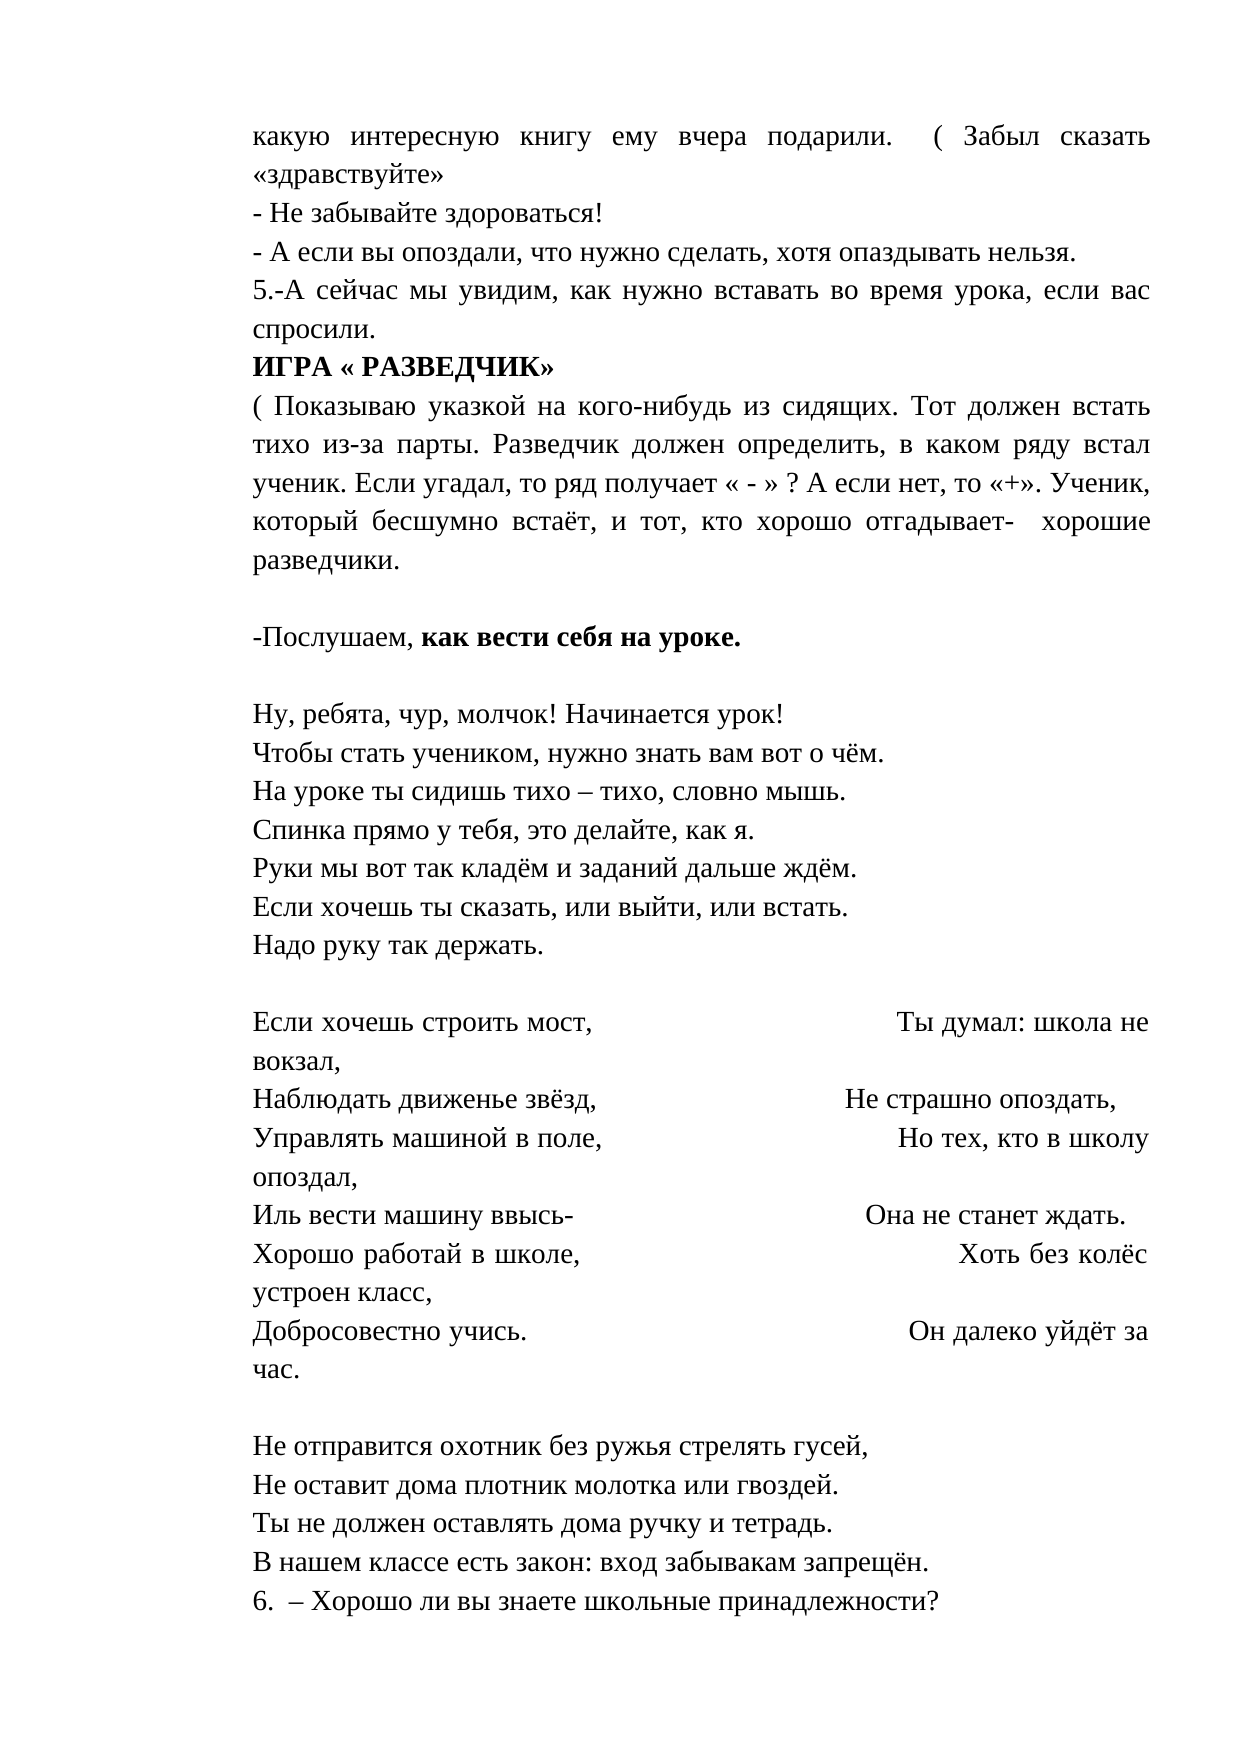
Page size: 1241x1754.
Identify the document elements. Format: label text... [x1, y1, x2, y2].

list Добросовестно учись. Он далеко уйдёт за час. [252, 1313, 1152, 1385]
list Ну, ребята, чур, молчок! Начинается урок! [252, 696, 1152, 730]
list Надо руку так держать. [252, 927, 1152, 961]
list Управлять машиной в поле, Но тех, кто в школу опоздал, [252, 1120, 1152, 1192]
list Ты не должен оставлять дома ручку и тетрадь. [252, 1506, 1152, 1539]
list ИГРА « РАЗВЕДЧИК» [252, 349, 1152, 383]
list Чтобы стать учеником, нужно знать вам вот о чём. [252, 735, 1152, 768]
list ( Показываю указкой на кого-нибудь из сидящих. Тот должен встать тихо из-за парты. Разведчик должен определить, в каком ряду встал ученик. Если угадал, то ряд получает « - » ? А если нет, то «+». Ученик, который бесшумно встаёт, и тот, кто хорошо отгадывает- хорошие разведчики. [252, 388, 1152, 576]
list Не отправится охотник без ружья стрелять гусей, [252, 1428, 1152, 1462]
list На уроке ты сидишь тихо – тихо, словно мышь. [252, 773, 1152, 807]
list 6. – Хорошо ли вы знаете школьные принадлежности? [252, 1583, 1152, 1616]
list Не оставит дома плотник молотка или гвоздей. [252, 1467, 1152, 1501]
list 5.-А сейчас мы увидим, как нужно вставать во время урока, если вас спросили. [252, 272, 1152, 344]
list - Не забывайте здороваться! [252, 195, 1152, 229]
list Если хочешь строить мост, Ты думал: школа не вокзал, [252, 1004, 1152, 1077]
list Если хочешь ты сказать, или выйти, или встать. [252, 889, 1152, 922]
list - А если вы опоздали, что нужно сделать, хотя опаздывать нельзя. [252, 234, 1152, 267]
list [252, 118, 1152, 190]
list Руки мы вот так кладём и заданий дальше ждём. [252, 850, 1152, 884]
list Хорошо работай в школе, Хоть без колёс устроен класс, [252, 1236, 1152, 1308]
list -Послушаем, как вести себя на уроке. [252, 619, 1152, 653]
list Спинка прямо у тебя, это делайте, как я. [252, 812, 1152, 845]
list Наблюдать движенье звёзд, Не страшно опоздать, [252, 1082, 1152, 1115]
list Иль вести машину ввысь- Она не станет ждать. [252, 1197, 1152, 1231]
list В нашем классе есть закон: вход забывакам запрещён. [252, 1544, 1152, 1578]
